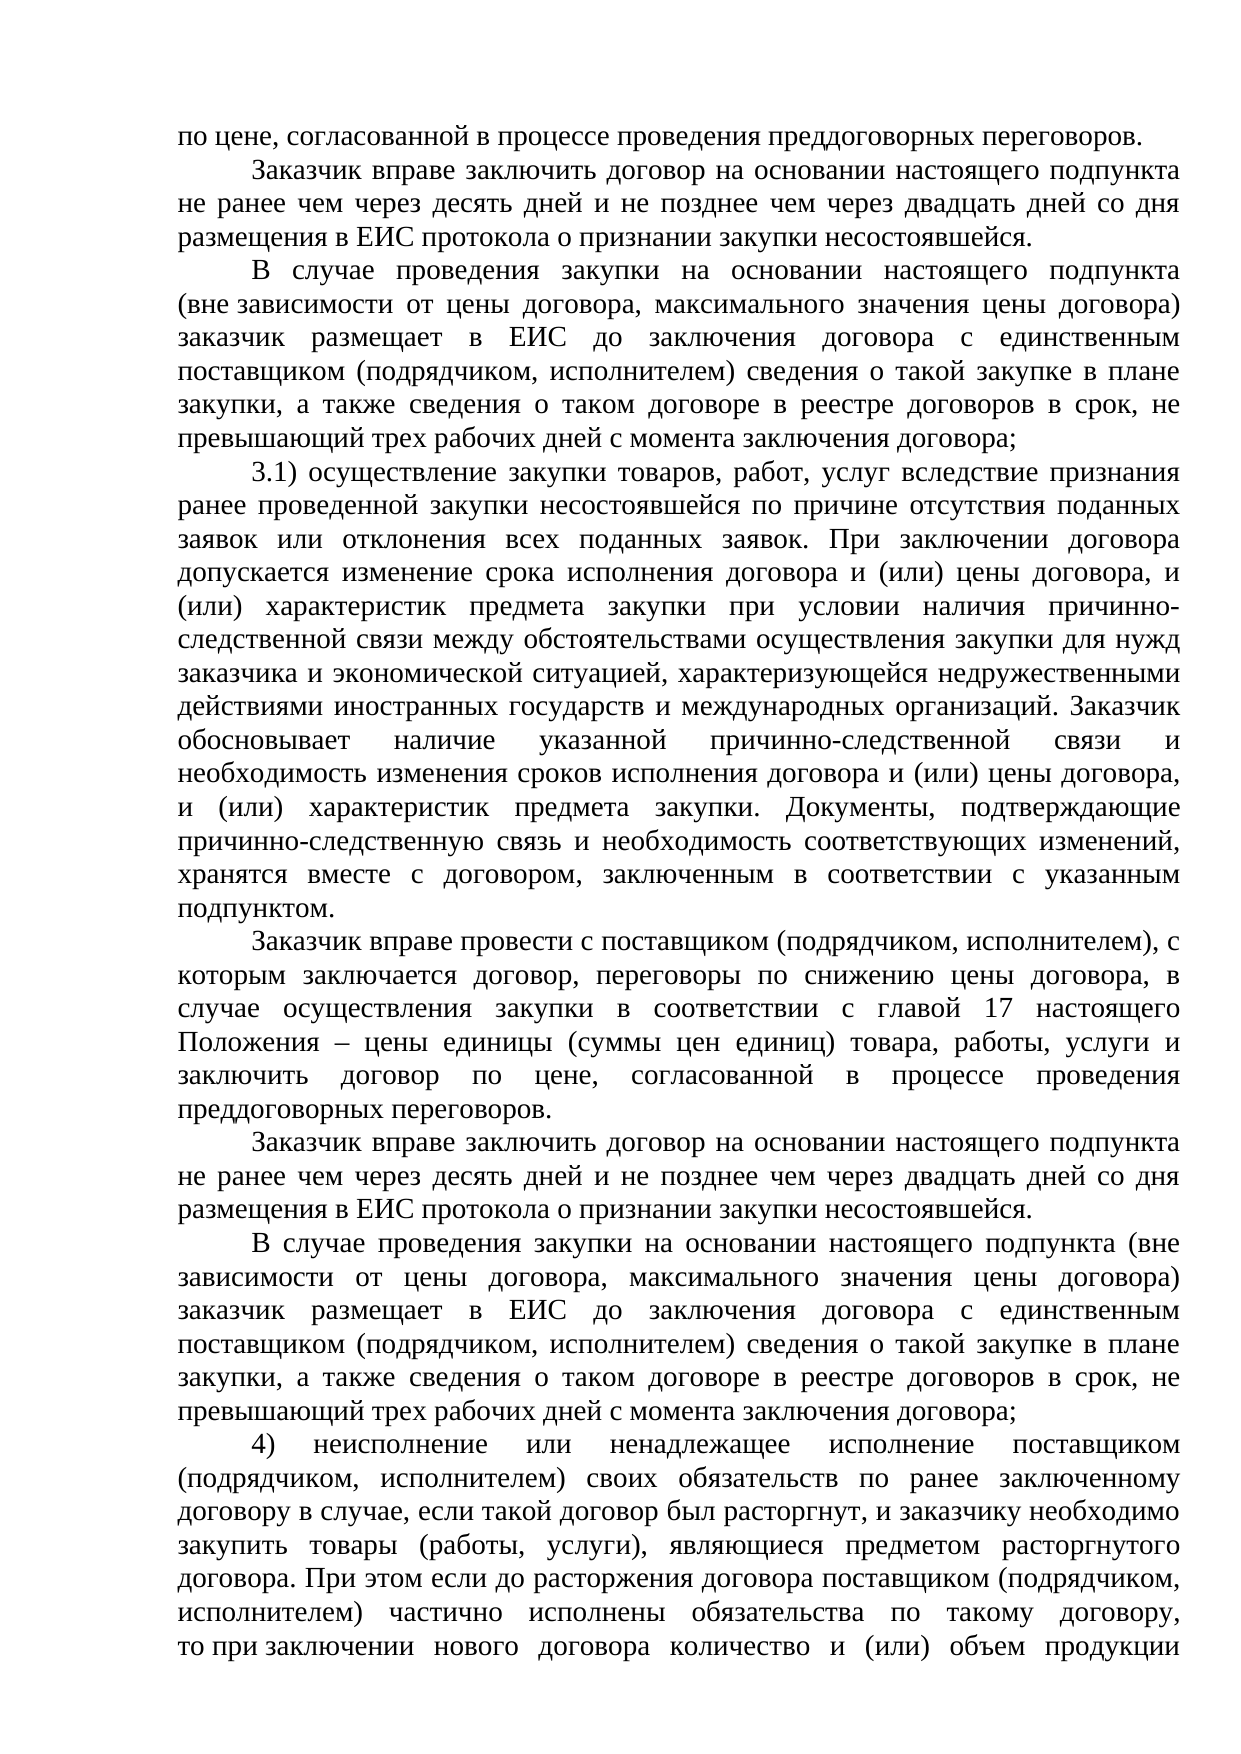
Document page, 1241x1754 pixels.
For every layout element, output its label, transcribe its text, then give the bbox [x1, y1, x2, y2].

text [177, 1426, 1181, 1661]
text В случае проведения закупки на основании настоящего подпункта (вне зависимости от цены договора, максимального значения цены договора) заказчик размещает в ЕИС до заключения договора с единственным поставщиком (подрядчиком, исполнителем) сведения о такой закупке в плане закупки, а также сведения о таком договоре в реестре договоров в срок, не превышающий трех рабочих дней с момента заключения договора; [177, 252, 1181, 454]
text 3.1) осуществление закупки товаров, работ, услуг вследствие признания ранее проведенной закупки несостоявшейся по причине отсутствия поданных заявок или отклонения всех поданных заявок. При заключении договора допускается изменение срока исполнения договора и (или) цены договора, и (или) характеристик предмета закупки при условии наличия причинно-следственной связи между обстоятельствами осуществления закупки для нужд заказчика и экономической ситуацией, характеризующейся недружественными действиями иностранных государств и международных организаций. Заказчик обосновывает наличие указанной причинно-следственной связи и необходимость изменения сроков исполнения договора и (или) цены договора, и (или) характеристик предмета закупки. Документы, подтверждающие причинно-следственную связь и необходимость соответствующих изменений, хранятся вместе с договором, заключенным в соответствии с указанным подпунктом. [177, 454, 1181, 923]
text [177, 118, 1181, 152]
text Заказчик вправе заключить договор на основании настоящего подпункта не ранее чем через десять дней и не позднее чем через двадцать дней со дня размещения в ЕИС протокола о признании закупки несостоявшейся. [177, 1124, 1181, 1225]
text В случае проведения закупки на основании настоящего подпункта (вне зависимости от цены договора, максимального значения цены договора) заказчик размещает в ЕИС до заключения договора с единственным поставщиком (подрядчиком, исполнителем) сведения о такой закупке в плане закупки, а также сведения о таком договоре в реестре договоров в срок, не превышающий трех рабочих дней с момента заключения договора; [177, 1225, 1181, 1426]
text Заказчик вправе провести с поставщиком (подрядчиком, исполнителем), с которым заключается договор, переговоры по снижению цены договора, в случае осуществления закупки в соответствии с главой 17 настоящего Положения – цены единицы (суммы цен единиц) товара, работы, услуги и заключить договор по цене, согласованной в процессе проведения преддоговорных переговоров. [177, 923, 1181, 1124]
text Заказчик вправе заключить договор на основании настоящего подпункта не ранее чем через десять дней и не позднее чем через двадцать дней со дня размещения в ЕИС протокола о признании закупки несостоявшейся. [177, 152, 1181, 252]
